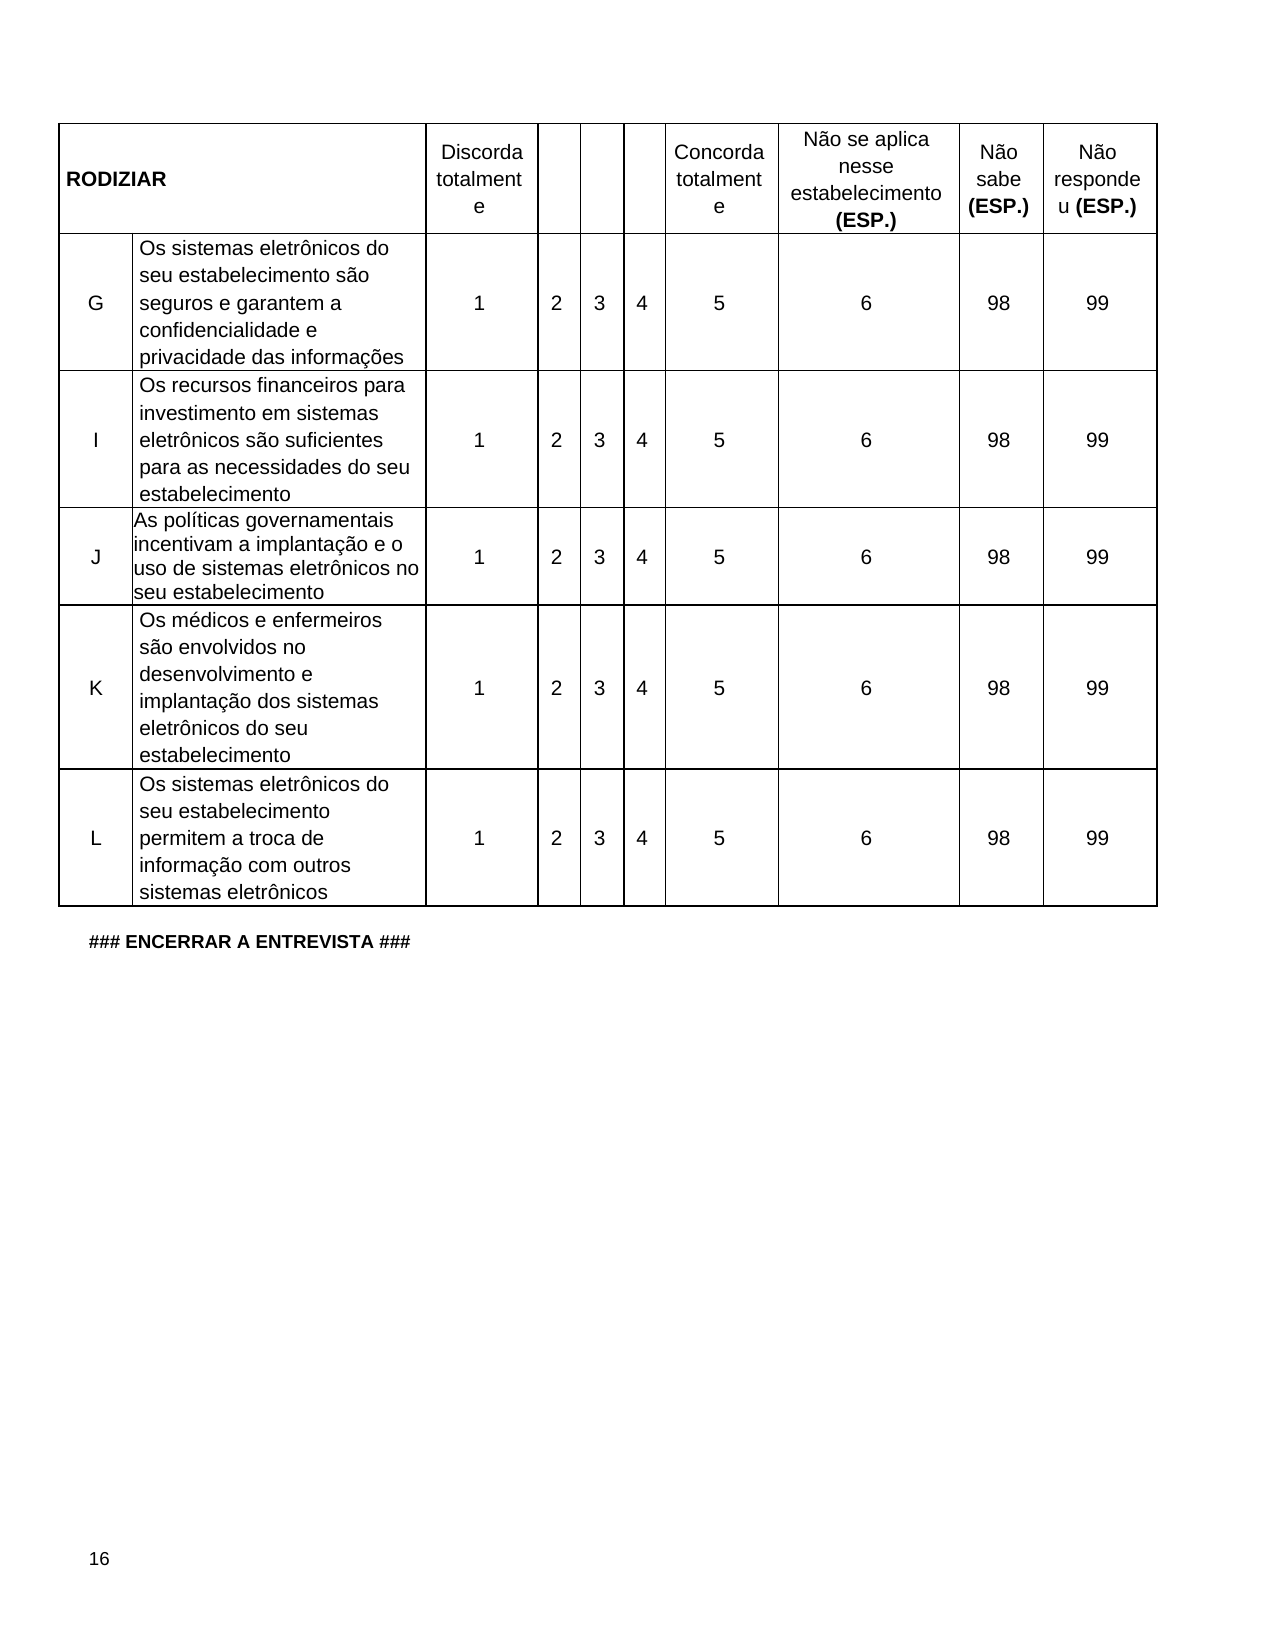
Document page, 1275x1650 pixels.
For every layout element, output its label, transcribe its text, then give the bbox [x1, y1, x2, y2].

table_cell 98 [960, 371, 1043, 507]
table_cell 98 [960, 770, 1043, 905]
table_cell 2 [539, 371, 580, 507]
table_header Não se aplica nesse estabelecimento (ESP.) [779, 124, 959, 233]
table_cell 99 [1044, 371, 1156, 507]
table_header [625, 124, 665, 233]
table_cell 2 [539, 234, 580, 369]
table_header Concorda totalmente [666, 124, 778, 233]
table_header [539, 124, 580, 233]
table_cell 99 [1044, 770, 1156, 905]
table_header RODIZIAR [60, 124, 425, 233]
table_cell J [60, 508, 132, 604]
table_cell 5 [666, 508, 778, 604]
table_cell 99 [1044, 508, 1156, 604]
table_cell 1 [427, 371, 537, 507]
table_cell 1 [427, 234, 537, 369]
table_cell 2 [539, 770, 580, 905]
table_cell 1 [427, 508, 537, 604]
table_cell 99 [1044, 606, 1156, 768]
table_header Não sabe (ESP.) [960, 124, 1043, 233]
table_cell 2 [539, 508, 580, 604]
table_cell 6 [779, 606, 959, 768]
table_header Discorda totalmente [427, 124, 537, 233]
table_cell 6 [779, 371, 959, 507]
table_cell 3 [581, 508, 623, 604]
table_cell 3 [581, 606, 623, 768]
table_cell 4 [625, 371, 665, 507]
table_cell L [60, 770, 132, 905]
table_cell 5 [666, 371, 778, 507]
table_cell 4 [625, 234, 665, 369]
table_cell 4 [625, 508, 665, 604]
table_cell 99 [1044, 234, 1156, 369]
table_cell Os sistemas eletrônicos do seu estabelecimento permitem a troca de informação com outros sistemas eletrônicos [133, 770, 425, 905]
table_cell 5 [666, 606, 778, 768]
table_cell 98 [960, 606, 1043, 768]
table_cell 1 [427, 770, 537, 905]
table_cell 5 [666, 770, 778, 905]
table_cell Os sistemas eletrônicos do seu estabelecimento são seguros e garantem a confidencialidade e privacidade das informações [133, 234, 425, 369]
table_cell 6 [779, 770, 959, 905]
table_cell As políticas governamentais incentivam a implantação e o uso de sistemas eletrônicos no seu estabelecimento [133, 508, 425, 604]
table_cell 6 [779, 234, 959, 369]
table_cell 4 [625, 770, 665, 905]
table_cell 5 [666, 234, 778, 369]
table_cell 3 [581, 770, 623, 905]
table_cell I [60, 371, 132, 507]
table_cell Os recursos financeiros para investimento em sistemas eletrônicos são suficientes para as necessidades do seu estabelecimento [133, 371, 425, 507]
table_header [581, 124, 623, 233]
table_cell 6 [779, 508, 959, 604]
table_cell 4 [625, 606, 665, 768]
table_header Não respondeu (ESP.) [1044, 124, 1156, 233]
table_cell 98 [960, 234, 1043, 369]
table_cell 1 [427, 606, 537, 768]
table_cell 3 [581, 371, 623, 507]
text ### ENCERRAR A ENTREVISTA ### [89, 931, 1186, 952]
table_cell G [60, 234, 132, 369]
table_cell 3 [581, 234, 623, 369]
table_cell Os médicos e enfermeiros são envolvidos no desenvolvimento e implantação dos sistemas eletrônicos do seu estabelecimento [133, 606, 425, 768]
table_cell 98 [960, 508, 1043, 604]
table_cell K [60, 606, 132, 768]
table_cell 2 [539, 606, 580, 768]
